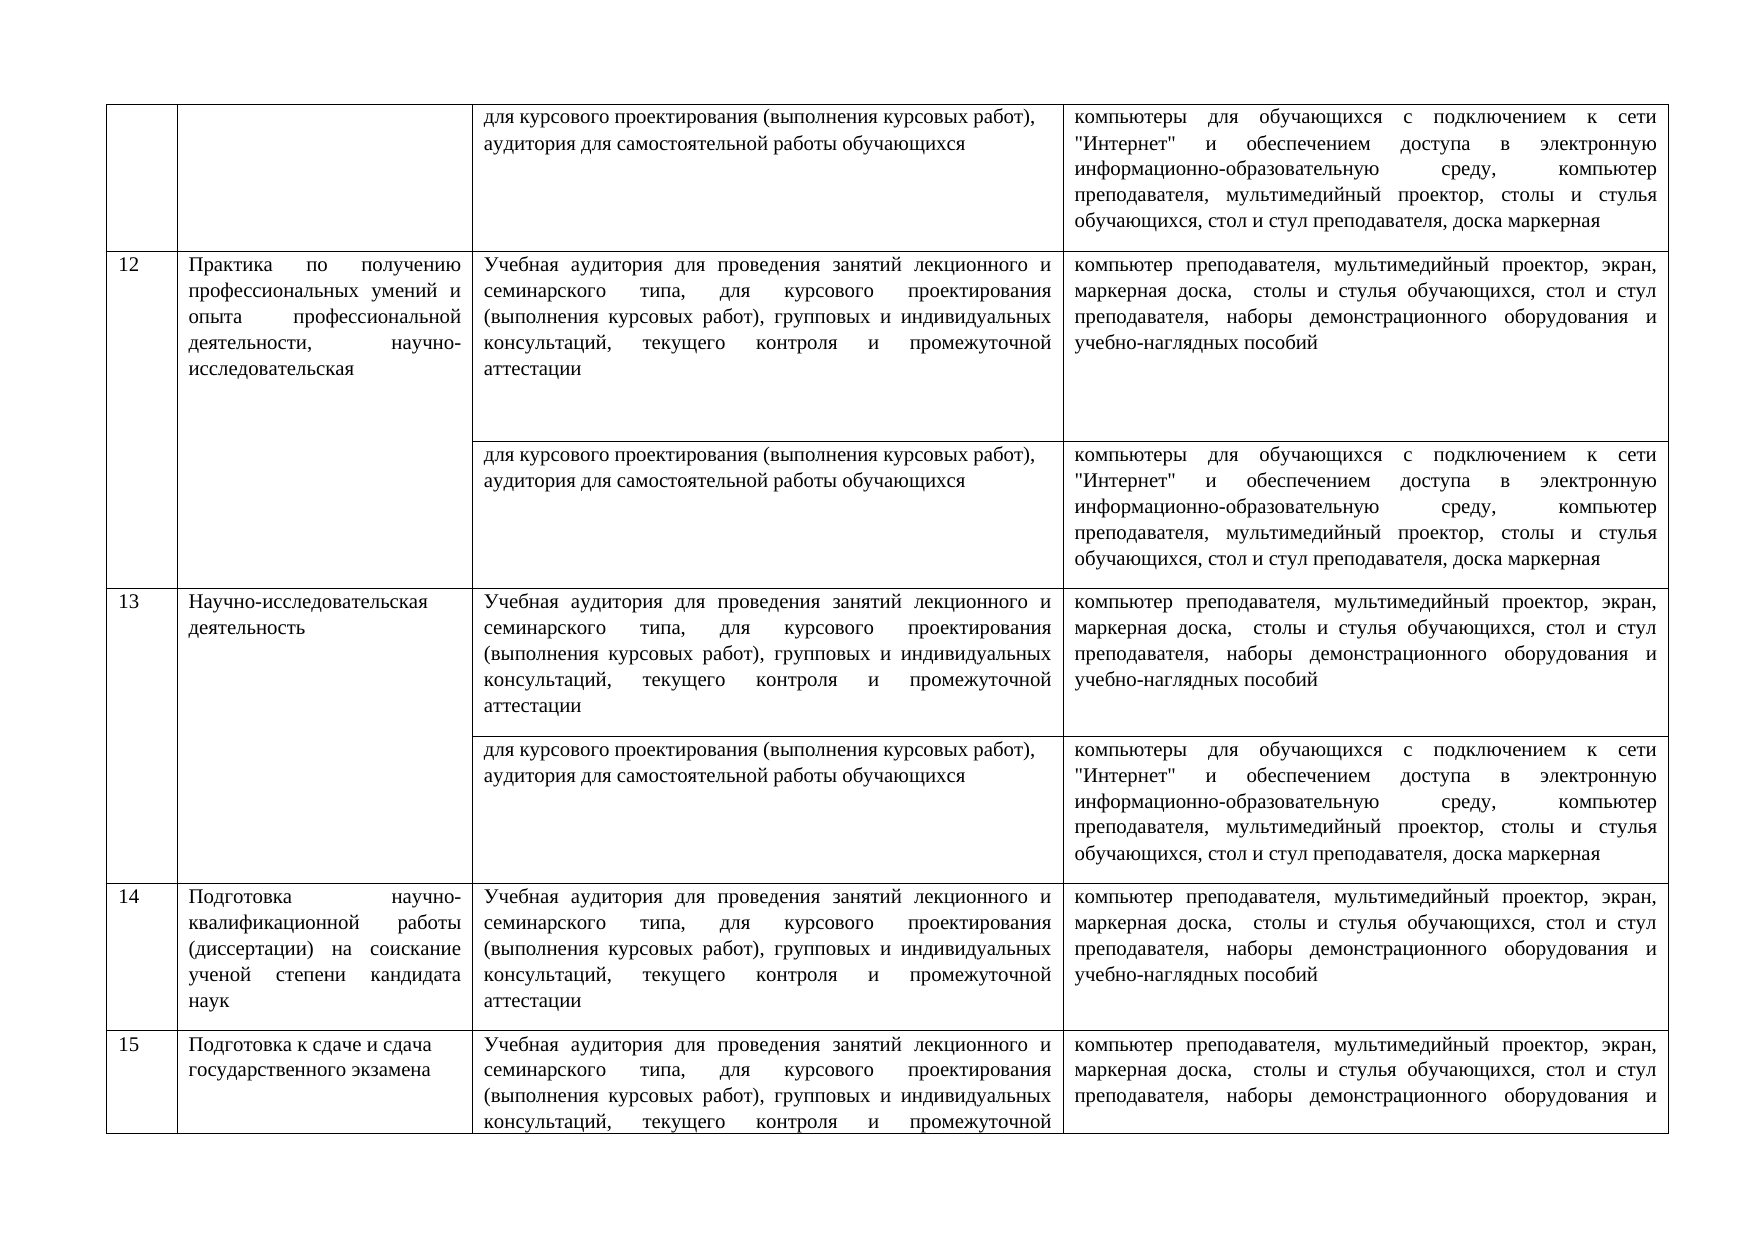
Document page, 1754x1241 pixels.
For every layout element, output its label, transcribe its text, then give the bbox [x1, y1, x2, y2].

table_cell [1064, 1031, 1668, 1133]
table_cell 12 [107, 252, 177, 588]
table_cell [178, 105, 472, 251]
table_cell для курсового проектирования (выполнения курсовых работ), аудитория для самостоятельной работы обучающихся [473, 105, 1063, 251]
table_cell для курсового проектирования (выполнения курсовых работ), аудитория для самостоятельной работы обучающихся [473, 442, 1063, 588]
table_cell Практика по получению профессиональных умений и опыта профессиональной деятельности, научно-исследовательская [178, 252, 472, 588]
table_cell 13 [107, 589, 177, 883]
table_cell 14 [107, 884, 177, 1030]
table_cell Подготовка научно-квалификационной работы (диссертации) на соискание ученой степени кандидата наук [178, 884, 472, 1030]
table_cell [473, 1031, 1063, 1133]
table_cell 15 [107, 1031, 177, 1133]
table_cell 11 [107, 105, 177, 251]
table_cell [178, 1031, 472, 1133]
table_cell Научно-исследовательская деятельность [178, 589, 472, 883]
table_cell для курсового проектирования (выполнения курсовых работ), аудитория для самостоятельной работы обучающихся [473, 737, 1063, 883]
